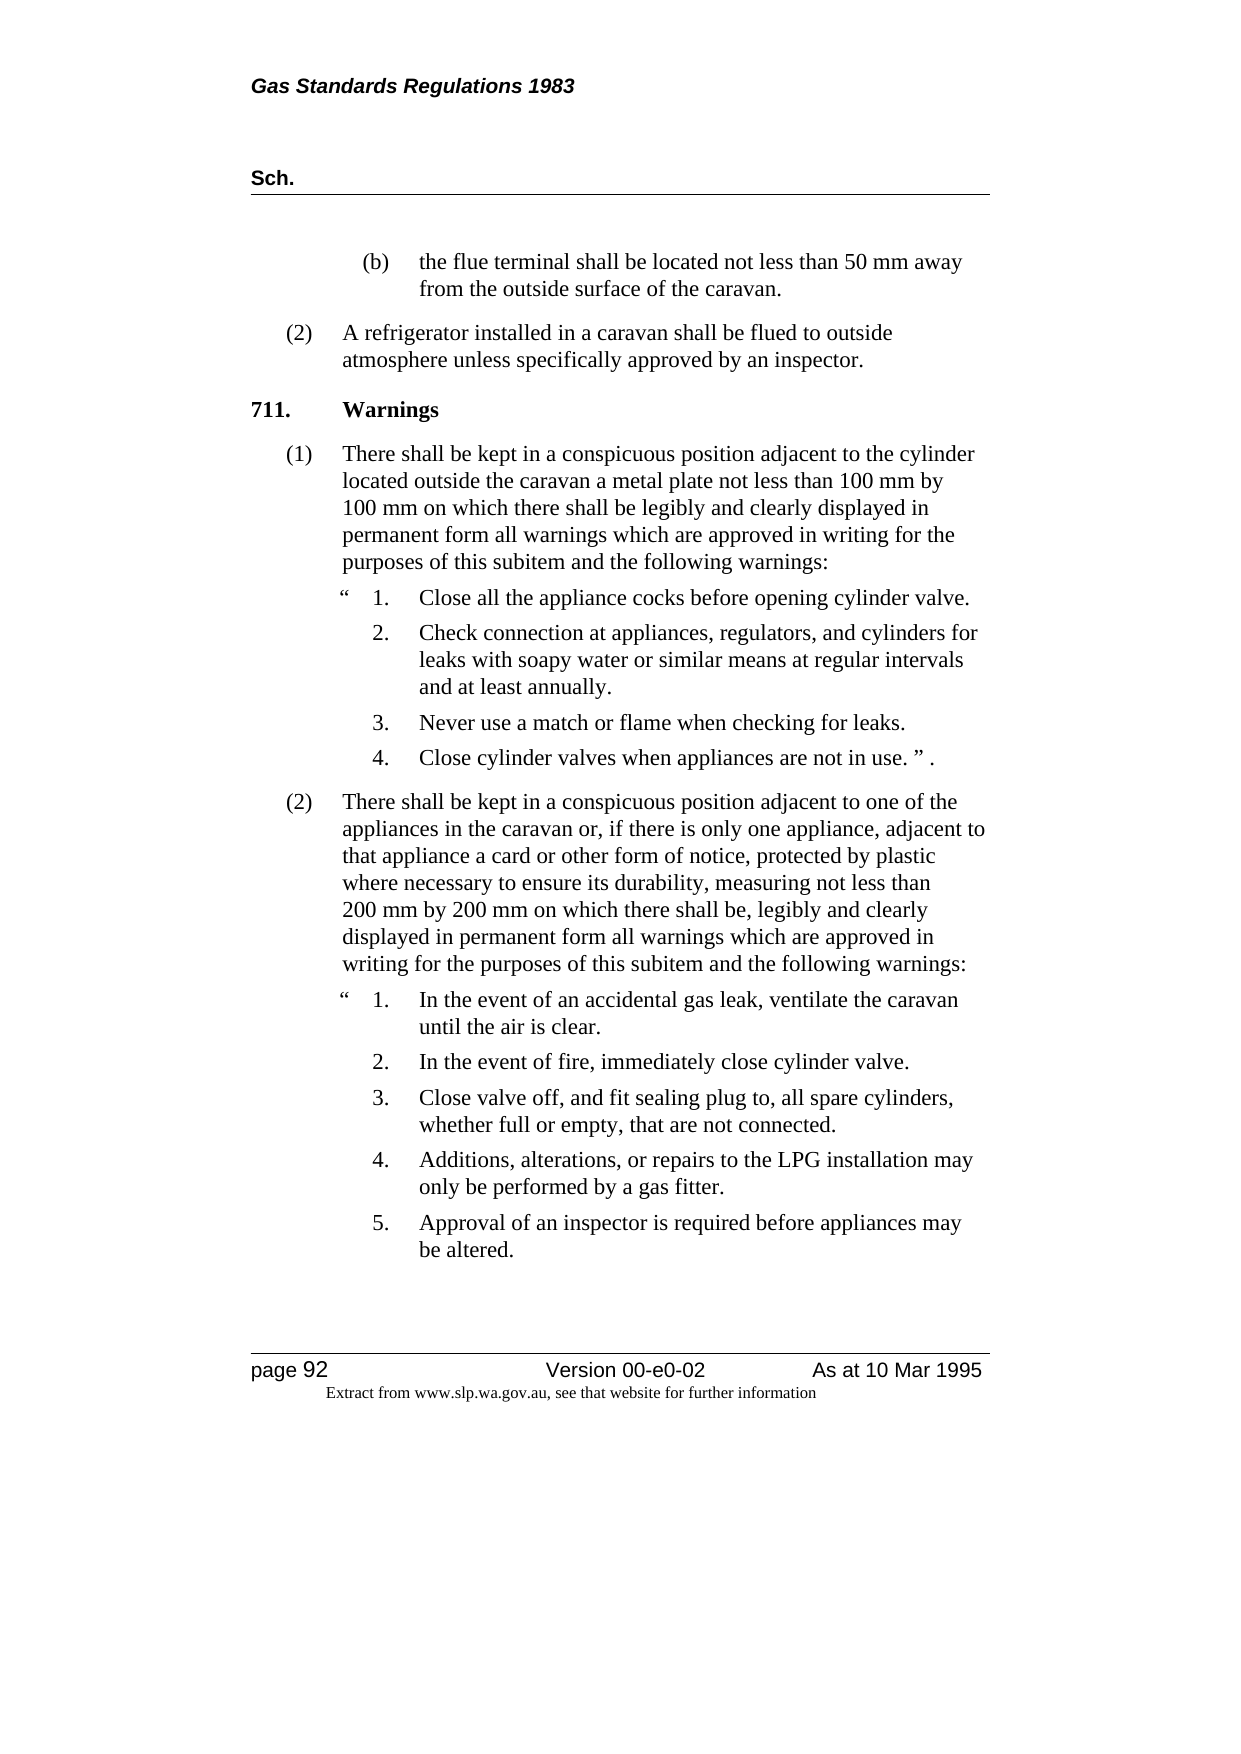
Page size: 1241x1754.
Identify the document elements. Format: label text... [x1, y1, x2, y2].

text 2. In the event of fire, immediately close cylinder valve. [251, 1047, 990, 1074]
text (2) A refrigerator installed in a caravan shall be flued to outside atmosphere unless specifically approved by an inspector. [251, 318, 990, 372]
text “ 1. In the event of an accidental gas leak, ventilate the caravan until the air is clear. [251, 985, 990, 1039]
subtitle 711. Warnings [251, 395, 990, 422]
text (2) There shall be kept in a conspicuous position adjacent to one of the appliances in the caravan or, if there is only one appliance, adjacent to that appliance a card or other form of notice, protected by plastic where necessary to ensure its durability, measuring not less than 200 mm by 200 mm on which there shall be, legibly and clearly displayed in permanent form all warnings which are approved in writing for the purposes of this subitem and the following warnings: [251, 787, 990, 977]
text 3. Never use a match or flame when checking for leaks. [251, 708, 990, 735]
text 5. Approval of an inspector is required before appliances may be altered. [251, 1208, 990, 1262]
text (1) There shall be kept in a conspicuous position adjacent to the cylinder located outside the caravan a metal plate not less than 100 mm by 100 mm on which there shall be legibly and clearly displayed in permanent form all warnings which are approved in writing for the purposes of this subitem and the following warnings: [251, 439, 990, 574]
text 4. Additions, alterations, or repairs to the LPG installation may only be performed by a gas fitter. [251, 1145, 990, 1199]
text 4. Close cylinder valves when appliances are not in use. ” . [251, 743, 990, 770]
text 3. Close valve off, and fit sealing plug to, all spare cylinders, whether full or empty, that are not connected. [251, 1083, 990, 1137]
text “ 1. Close all the appliance cocks before opening cylinder valve. [251, 583, 990, 610]
text 2. Check connection at appliances, regulators, and cylinders for leaks with soapy water or similar means at regular intervals and at least annually. [251, 618, 990, 699]
text (b) the flue terminal shall be located not less than 50 mm away from the outside surface of the caravan. [251, 247, 990, 302]
